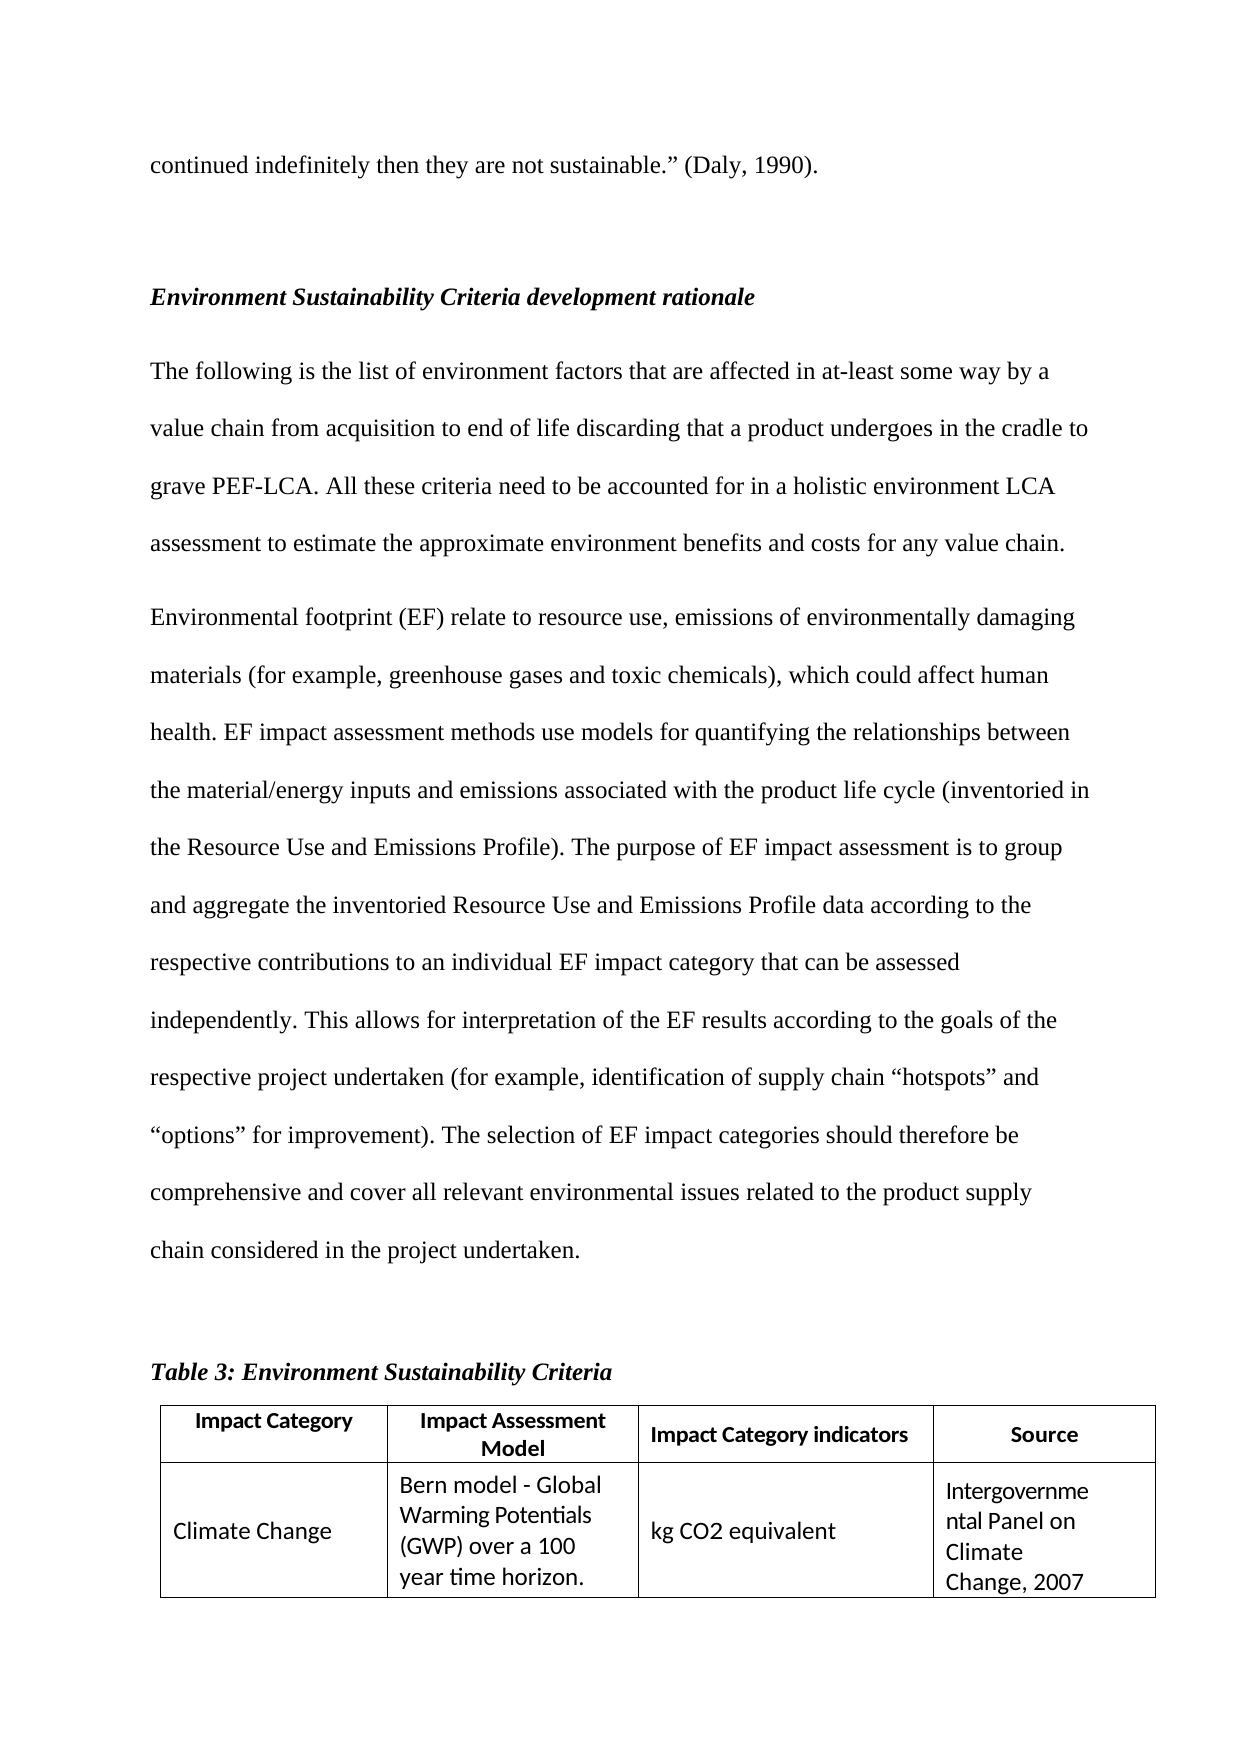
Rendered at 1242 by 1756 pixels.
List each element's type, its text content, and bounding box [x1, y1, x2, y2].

text Table 3: Environment Sustainability Criteria [150, 1357, 1091, 1386]
table_header Impact Assessment Model [388, 1406, 638, 1462]
table_cell kg CO2 equivalent [639, 1463, 933, 1597]
table_header Impact Category [161, 1406, 387, 1462]
table_header Source [934, 1406, 1155, 1462]
text Environment Sustainability Criteria development rationale [150, 282, 1091, 310]
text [150, 150, 1091, 179]
table_cell Bern model - Global Warming Potentials (GWP) over a 100 year time horizon. [388, 1463, 638, 1597]
table_cell Climate Change [161, 1463, 387, 1597]
table_header Impact Category indicators [639, 1406, 933, 1462]
table_cell Intergovernmental Panel on Climate Change, 2007 [934, 1463, 1155, 1597]
text The following is the list of environment factors that are affected in at-least some way by a value chain from acquisition to end of life discarding that a product undergoes in the cradle to grave PEF-LCA. All these criteria need to be accounted for in a holistic environment LCA assessment to estimate the approximate environment benefits and costs for any value chain. [150, 356, 1091, 557]
text Environmental footprint (EF) relate to resource use, emissions of environmentally damaging materials (for example, greenhouse gases and toxic chemicals), which could affect human health. EF impact assessment methods use models for quantifying the relationships between the material/energy inputs and emissions associated with the product life cycle (inventoried in the Resource Use and Emissions Profile). The purpose of EF impact assessment is to group and aggregate the inventoried Resource Use and Emissions Profile data according to the respective contributions to an individual EF impact category that can be assessed independently. This allows for interpretation of the EF results according to the goals of the respective project undertaken (for example, identification of supply chain “hotspots” and “options” for improvement). The selection of EF impact categories should therefore be comprehensive and cover all relevant environmental issues related to the product supply chain considered in the project undertaken. [150, 602, 1091, 1264]
